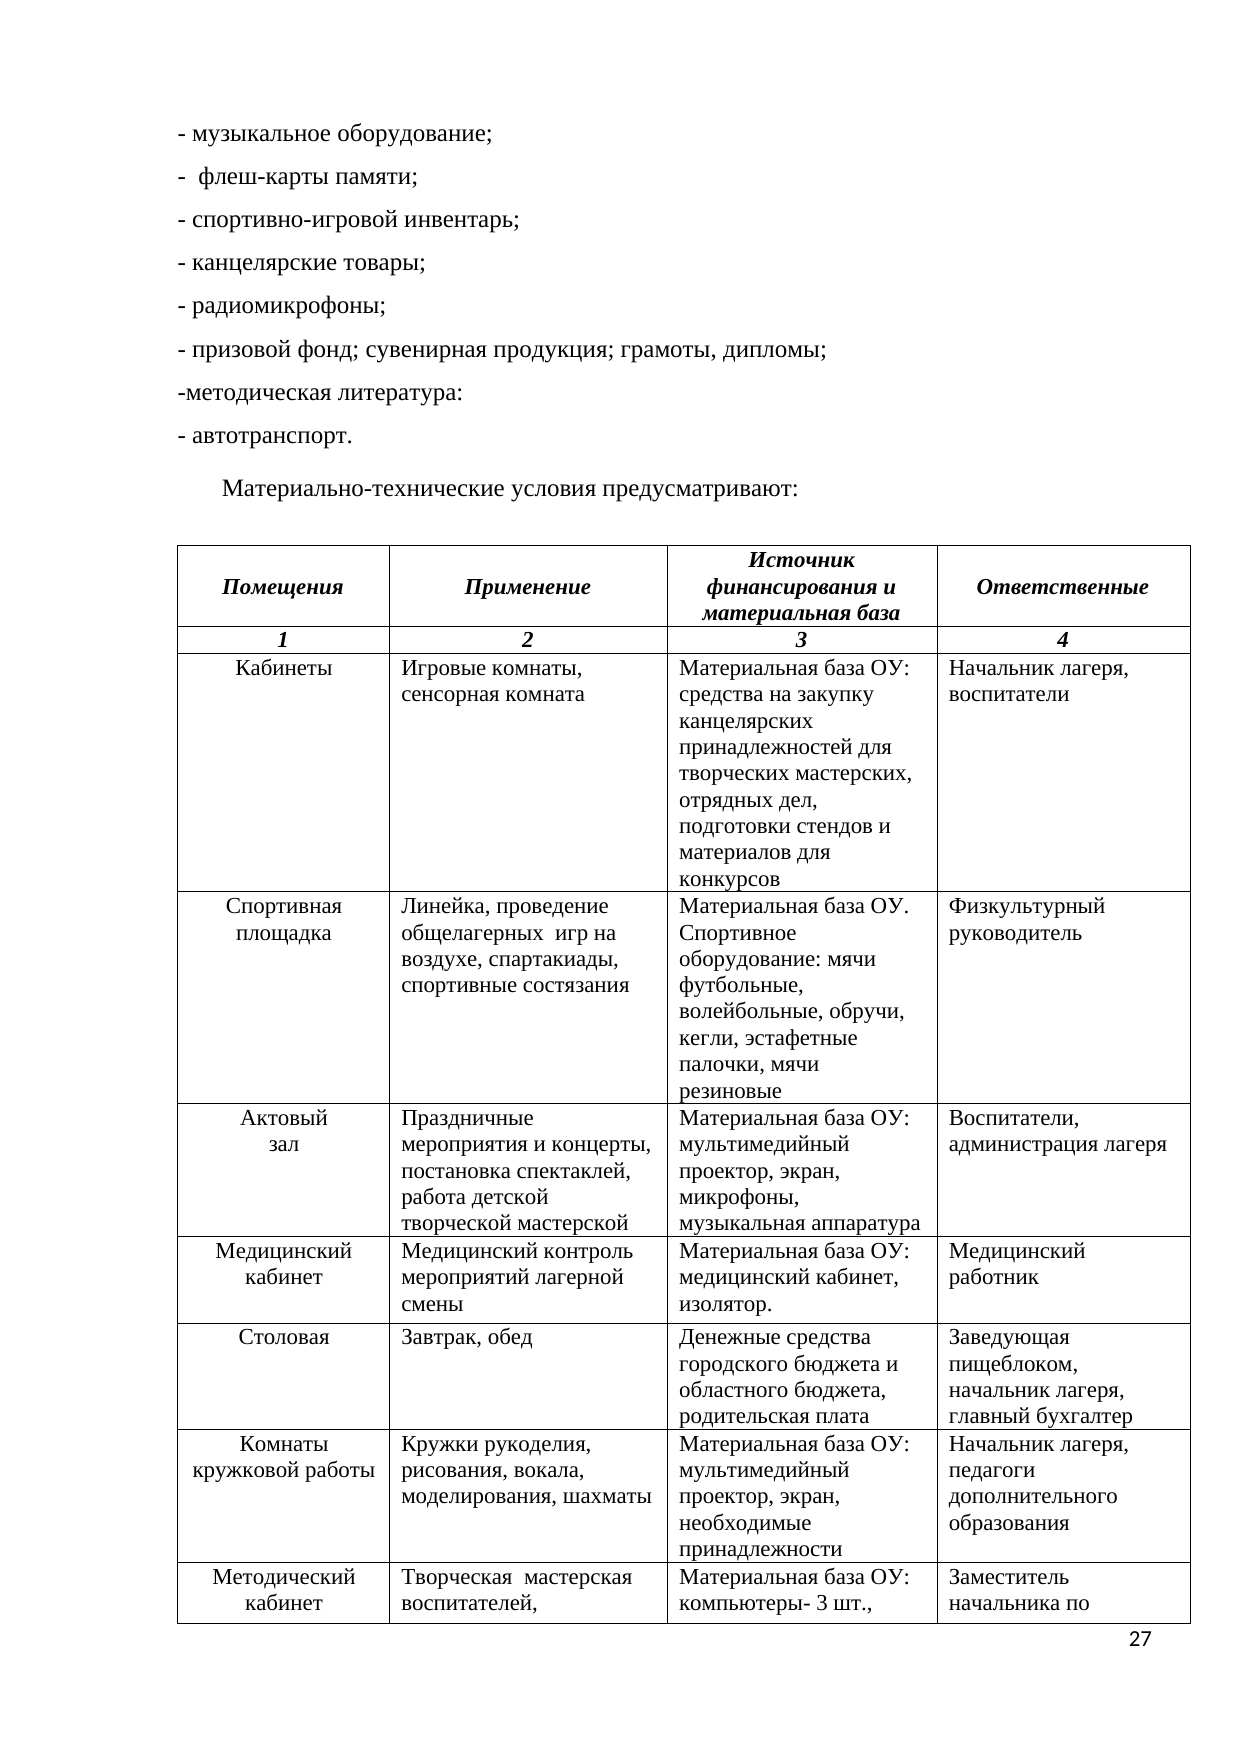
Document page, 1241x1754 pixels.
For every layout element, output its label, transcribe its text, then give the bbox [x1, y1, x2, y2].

text - призовой фонд; сувенирная продукция; грамоты, дипломы; [177, 334, 1152, 362]
table_cell Игровые комнаты, сенсорная комната [390, 654, 667, 891]
text - автотранспорт. [177, 420, 1152, 449]
text - музыкальное оборудование; [177, 118, 1152, 147]
table_cell Актовый зал [178, 1104, 389, 1236]
table_cell Физкультурный руководитель [938, 892, 1190, 1103]
table_cell Завтрак, обед [390, 1324, 667, 1429]
table_header Ответственные [938, 546, 1190, 626]
table_cell Материальная база ОУ: мультимедийный проектор, экран, необходимые принадлежности [668, 1430, 937, 1562]
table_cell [178, 1563, 389, 1623]
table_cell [668, 1563, 937, 1623]
table_header Помещения [178, 546, 389, 626]
text Материально-технические условия предусматривают: [222, 473, 1152, 502]
table_cell Праздничные мероприятия и концерты, постановка спектаклей, работа детской творческой мастерской [390, 1104, 667, 1236]
table_cell 2 [390, 627, 667, 653]
table_cell Материальная база ОУ: медицинский кабинет, изолятор. [668, 1237, 937, 1322]
table_cell Начальник лагеря, педагоги дополнительного образования [938, 1430, 1190, 1562]
table_header Источник финансирования и материальная база [668, 546, 937, 626]
table_header Применение [390, 546, 667, 626]
table_cell Медицинский работник [938, 1237, 1190, 1322]
table_cell 1 [178, 627, 389, 653]
text - спортивно-игровой инвентарь; [177, 204, 1152, 233]
table_cell 4 [938, 627, 1190, 653]
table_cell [390, 1563, 667, 1623]
table_cell Воспитатели, администрация лагеря [938, 1104, 1190, 1236]
table_cell Столовая [178, 1324, 389, 1429]
table_cell Материальная база ОУ: мультимедийный проектор, экран, микрофоны, музыкальная аппаратура [668, 1104, 937, 1236]
text -методическая литература: [177, 377, 1152, 406]
table_cell Кабинеты [178, 654, 389, 891]
table_cell Денежные средства городского бюджета и областного бюджета, родительская плата [668, 1324, 937, 1429]
table_cell Кружки рукоделия, рисования, вокала, моделирования, шахматы [390, 1430, 667, 1562]
table_cell 3 [668, 627, 937, 653]
text - радиомикрофоны; [177, 291, 1152, 319]
table_cell Медицинский кабинет [178, 1237, 389, 1322]
table_cell Комнаты кружковой работы [178, 1430, 389, 1562]
table_cell Линейка, проведение общелагерных игр на воздухе, спартакиады, спортивные состязания [390, 892, 667, 1103]
table_cell Медицинский контроль мероприятий лагерной смены [390, 1237, 667, 1322]
text - канцелярские товары; [177, 247, 1152, 276]
table_cell Материальная база ОУ: средства на закупку канцелярских принадлежностей для творческих мастерских, отрядных дел, подготовки стендов и материалов для конкурсов [668, 654, 937, 891]
table_cell Спортивная площадка [178, 892, 389, 1103]
table_cell Заведующая пищеблоком, начальник лагеря, главный бухгалтер [938, 1324, 1190, 1429]
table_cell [938, 1563, 1190, 1623]
table_cell Начальник лагеря, воспитатели [938, 654, 1190, 891]
table_cell Материальная база ОУ. Спортивное оборудование: мячи футбольные, волейбольные, обручи, кегли, эстафетные палочки, мячи резиновые [668, 892, 937, 1103]
text - флеш-карты памяти; [177, 161, 1152, 190]
